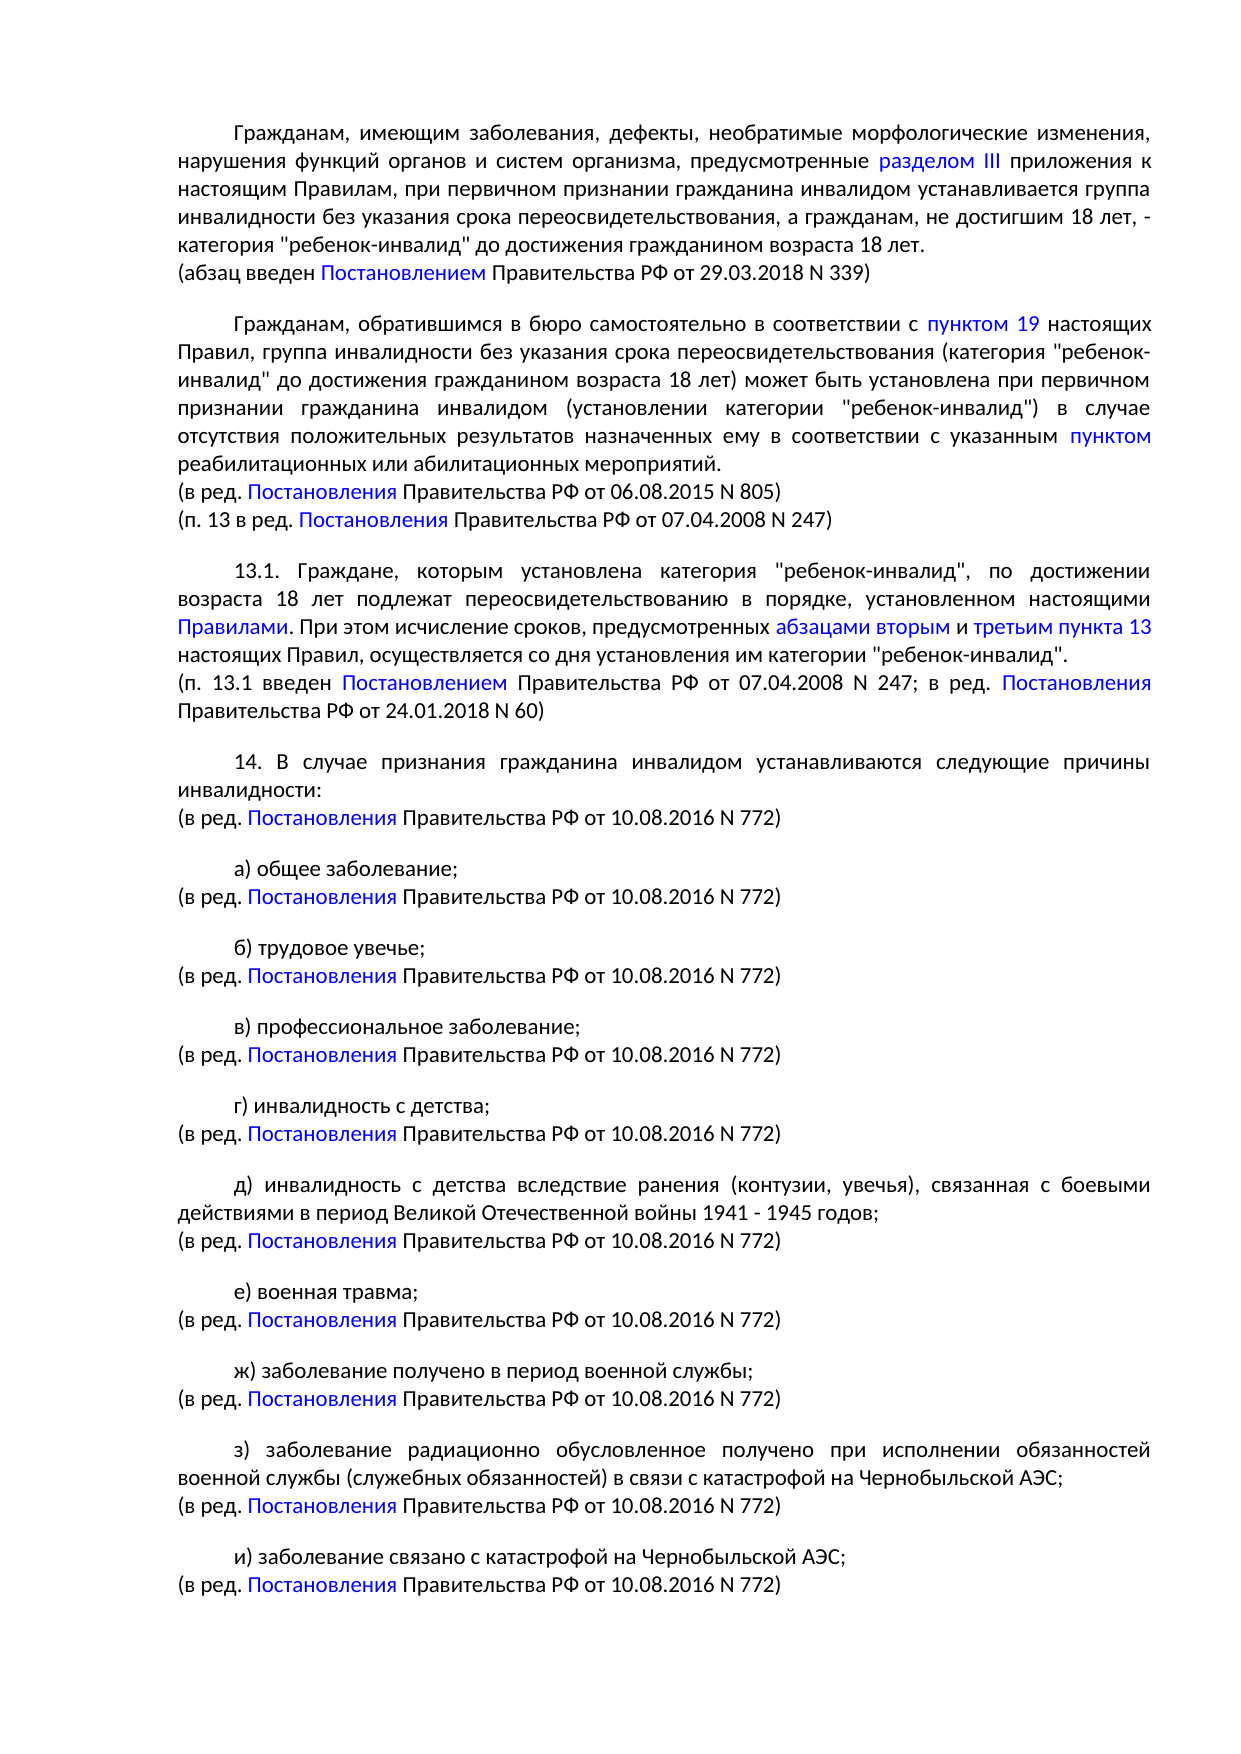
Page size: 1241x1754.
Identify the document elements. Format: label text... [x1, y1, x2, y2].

text ж) заболевание получено в период военной службы; [177, 1356, 1152, 1384]
text е) военная травма; [177, 1277, 1152, 1305]
text и) заболевание связано с катастрофой на Чернобыльской АЭС; [177, 1542, 1152, 1570]
text (в ред. Постановления Правительства РФ от 10.08.2016 N 772) [177, 1119, 1152, 1147]
text з) заболевание радиационно обусловленное получено при исполнении обязанностей военной службы (служебных обязанностей) в связи с катастрофой на Чернобыльской АЭС; [177, 1435, 1152, 1491]
text Гражданам, обратившимся в бюро самостоятельно в соответствии с пунктом 19 настоящих Правил, группа инвалидности без указания срока переосвидетельствования (категория "ребенок-инвалид" до достижения гражданином возраста 18 лет) может быть установлена при первичном признании гражданина инвалидом (установлении категории "ребенок-инвалид") в случае отсутствия положительных результатов назначенных ему в соответствии с указанным пунктом реабилитационных или абилитационных мероприятий. [177, 309, 1152, 477]
text (в ред. Постановления Правительства РФ от 10.08.2016 N 772) [177, 1384, 1152, 1412]
text (в ред. Постановления Правительства РФ от 10.08.2016 N 772) [177, 803, 1152, 831]
text 13.1. Граждане, которым установлена категория "ребенок-инвалид", по достижении возраста 18 лет подлежат переосвидетельствованию в порядке, установленном настоящими Правилами. При этом исчисление сроков, предусмотренных абзацами вторым и третьим пункта 13 настоящих Правил, осуществляется со дня установления им категории "ребенок-инвалид". [177, 556, 1152, 668]
text г) инвалидность с детства; [177, 1091, 1152, 1119]
text (в ред. Постановления Правительства РФ от 06.08.2015 N 805) [177, 477, 1152, 505]
text (в ред. Постановления Правительства РФ от 10.08.2016 N 772) [177, 1226, 1152, 1254]
text а) общее заболевание; [177, 854, 1152, 882]
text (в ред. Постановления Правительства РФ от 10.08.2016 N 772) [177, 1040, 1152, 1068]
text (п. 13 в ред. Постановления Правительства РФ от 07.04.2008 N 247) [177, 505, 1152, 533]
text Гражданам, имеющим заболевания, дефекты, необратимые морфологические изменения, нарушения функций органов и систем организма, предусмотренные разделом III приложения к настоящим Правилам, при первичном признании гражданина инвалидом устанавливается группа инвалидности без указания срока переосвидетельствования, а гражданам, не достигшим 18 лет, - категория "ребенок-инвалид" до достижения гражданином возраста 18 лет. [177, 118, 1152, 258]
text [177, 1570, 1152, 1598]
text б) трудовое увечье; [177, 933, 1152, 961]
text (абзац введен Постановлением Правительства РФ от 29.03.2018 N 339) [177, 258, 1152, 286]
text д) инвалидность с детства вследствие ранения (контузии, увечья), связанная с боевыми действиями в период Великой Отечественной войны 1941 - 1945 годов; [177, 1170, 1152, 1226]
text (в ред. Постановления Правительства РФ от 10.08.2016 N 772) [177, 882, 1152, 910]
text (п. 13.1 введен Постановлением Правительства РФ от 07.04.2008 N 247; в ред. Постановления Правительства РФ от 24.01.2018 N 60) [177, 668, 1152, 724]
text (в ред. Постановления Правительства РФ от 10.08.2016 N 772) [177, 961, 1152, 989]
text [177, 1491, 1152, 1519]
text в) профессиональное заболевание; [177, 1012, 1152, 1040]
text 14. В случае признания гражданина инвалидом устанавливаются следующие причины инвалидности: [177, 747, 1152, 803]
text (в ред. Постановления Правительства РФ от 10.08.2016 N 772) [177, 1305, 1152, 1333]
